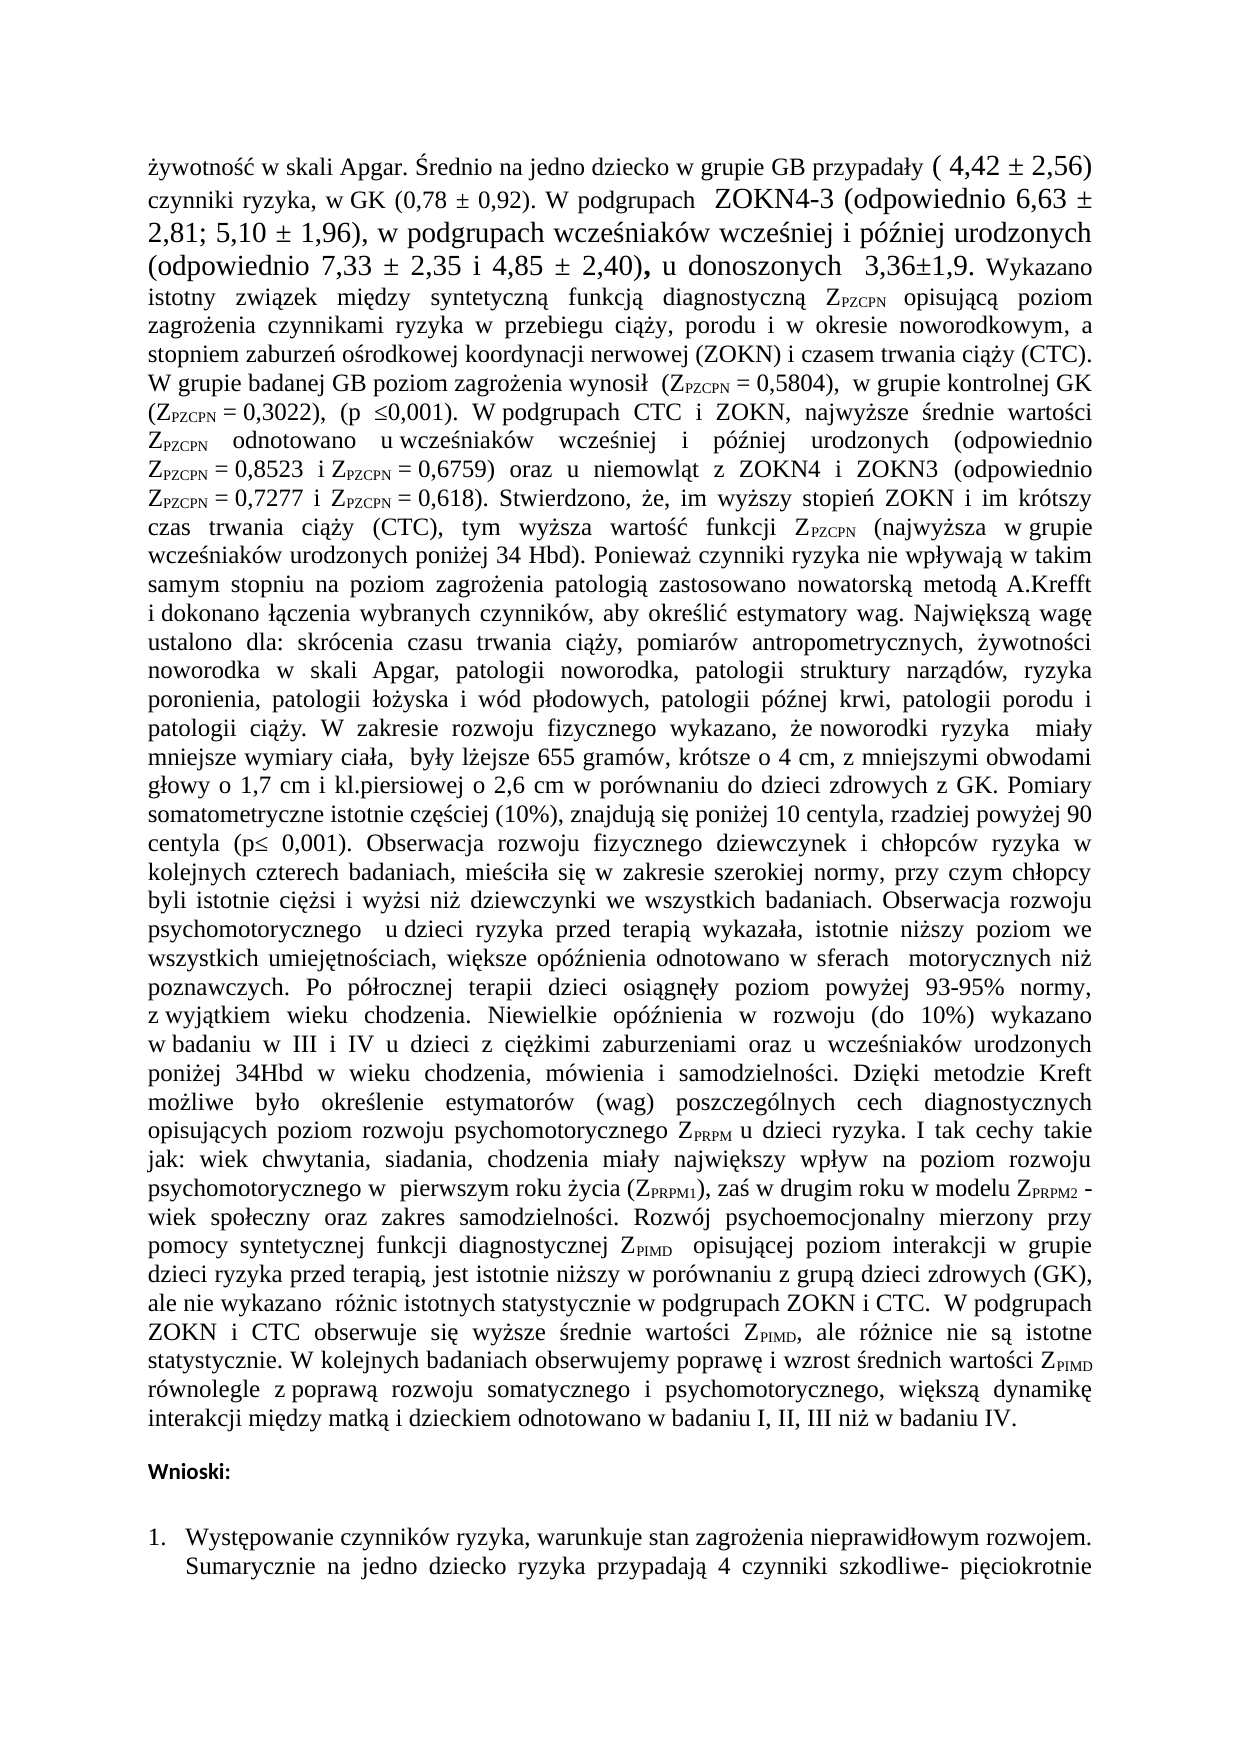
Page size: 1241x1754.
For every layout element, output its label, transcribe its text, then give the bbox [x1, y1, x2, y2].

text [148, 148, 1093, 1432]
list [148, 1522, 1093, 1580]
text Wnioski: [148, 1457, 1093, 1485]
